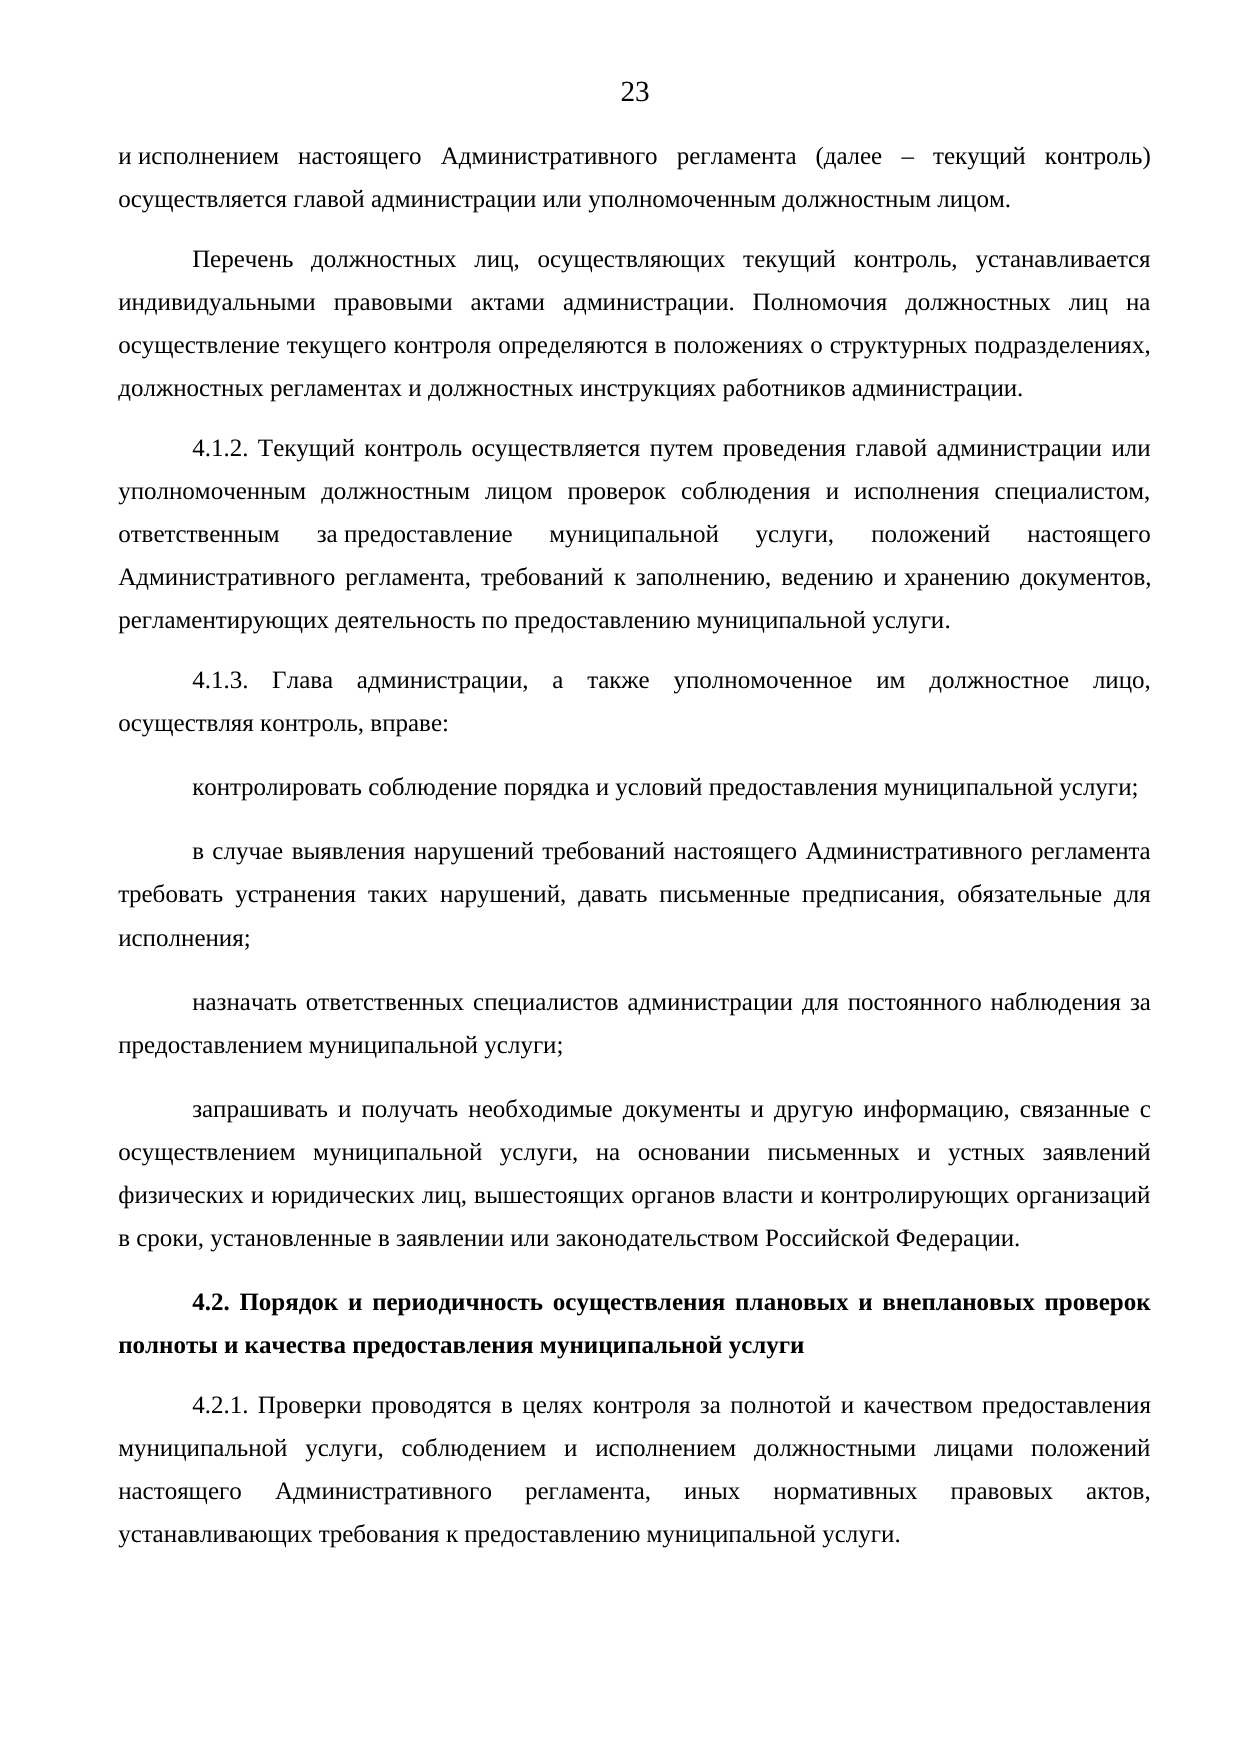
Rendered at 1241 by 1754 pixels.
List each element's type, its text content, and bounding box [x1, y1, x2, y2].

text 4.1.2. Текущий контроль осуществляется путем проведения главой администрации или уполномоченным должностным лицом проверок соблюдения и исполнения специалистом, ответственным за предоставление муниципальной услуги, положений настоящего Административного регламента, требований к заполнению, ведению и хранению документов, регламентирующих деятельность по предоставлению муниципальной услуги. [118, 433, 1152, 634]
text 4.2.1. Проверки проводятся в целях контроля за полнотой и качеством предоставления муниципальной услуги, соблюдением и исполнением должностными лицами положений настоящего Административного регламента, иных нормативных правовых актов, устанавливающих требования к предоставлению муниципальной услуги. [118, 1390, 1152, 1548]
text в случае выявления нарушений требований настоящего Административного регламента требовать устранения таких нарушений, давать письменные предписания, обязательные для исполнения; [118, 836, 1152, 951]
text 4.1.3. Глава администрации, а также уполномоченное им должностное лицо, осуществляя контроль, вправе: [118, 665, 1152, 737]
text запрашивать и получать необходимые документы и другую информацию, связанные с осуществлением муниципальной услуги, на основании письменных и устных заявлений физических и юридических лиц, вышестоящих органов власти и контролирующих организаций в сроки, установленные в заявлении или законодательством Российской Федерации. [118, 1094, 1152, 1252]
subtitle 4.2. Порядок и периодичность осуществления плановых и внеплановых проверок полноты и качества предоставления муниципальной услуги [118, 1287, 1152, 1359]
text назначать ответственных специалистов администрации для постоянного наблюдения за предоставлением муниципальной услуги; [118, 987, 1152, 1058]
text контролировать соблюдение порядка и условий предоставления муниципальной услуги; [118, 772, 1152, 801]
text Перечень должностных лиц, осуществляющих текущий контроль, устанавливается индивидуальными правовыми актами администрации. Полномочия должностных лиц на осуществление текущего контроля определяются в положениях о структурных подразделениях, должностных регламентах и должностных инструкциях работников администрации. [118, 244, 1152, 402]
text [118, 141, 1152, 213]
